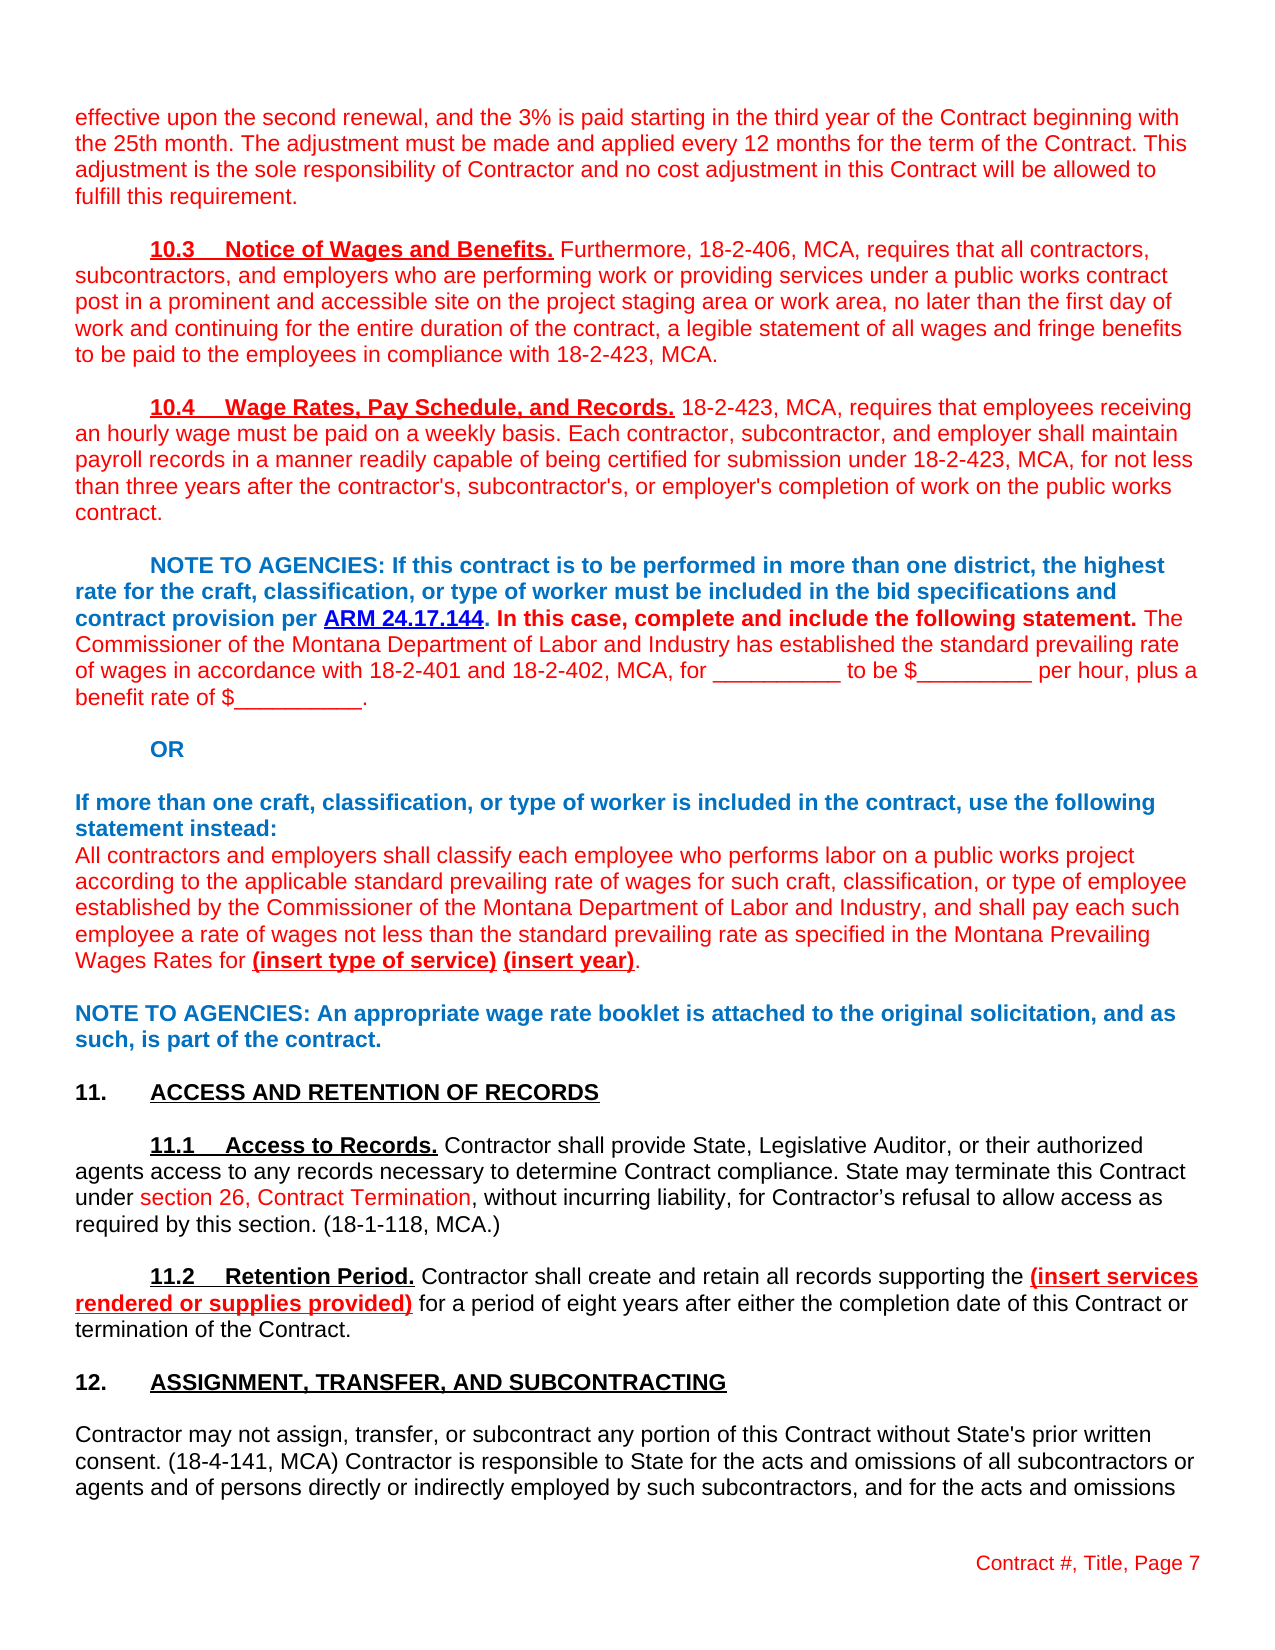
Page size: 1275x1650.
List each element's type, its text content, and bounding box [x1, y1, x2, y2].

text 11.2 Retention Period. Contractor shall create and retain all records supporting the (insert services rendered or supplies provided) for a period of eight years after either the completion date of this Contract or termination of the Contract. [75, 1263, 1200, 1342]
text If more than one craft, classification, or type of worker is included in the contract, use the following statement instead: [75, 789, 1200, 842]
text 11.1 Access to Records. Contractor shall provide State, Legislative Auditor, or their authorized agents access to any records necessary to determine Contract compliance. State may terminate this Contract under section 26, Contract Termination, without incurring liability, for Contractor’s refusal to allow access as required by this section. (18-1-118, MCA.) [75, 1132, 1200, 1237]
text OR [75, 736, 1200, 763]
text NOTE TO AGENCIES: An appropriate wage rate booklet is attached to the original solicitation, and as such, is part of the contract. [75, 1000, 1200, 1052]
text 10.3 Notice of Wages and Benefits. Furthermore, 18-2-406, MCA, requires that all contractors, subcontractors, and employers who are performing work or providing services under a public works contract post in a prominent and accessible site on the project staging area or work area, no later than the first day of work and continuing for the entire duration of the contract, a legible statement of all wages and fringe benefits to be paid to the employees in compliance with 18-2-423, MCA. [75, 236, 1200, 367]
text 12. ASSIGNMENT, TRANSFER, AND SUBCONTRACTING [75, 1369, 1200, 1395]
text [75, 1421, 1200, 1501]
text 10.4 Wage Rates, Pay Schedule, and Records. 18-2-423, MCA, requires that employees receiving an hourly wage must be paid on a weekly basis. Each contractor, subcontractor, and employer shall maintain payroll records in a manner readily capable of being certified for submission under 18-2-423, MCA, for not less than three years after the contractor's, subcontractor's, or employer's completion of work on the public works contract. [75, 394, 1200, 525]
text NOTE TO AGENCIES: If this contract is to be performed in more than one district, the highest rate for the craft, classification, or type of worker must be included in the bid specifications and contract provision per ARM 24.17.144. In this case, complete and include the following statement. The Commissioner of the Montana Department of Labor and Industry has established the standard prevailing rate of wages in accordance with 18-2-401 and 18-2-402, MCA, for __________ to be $_________ per hour, plus a benefit rate of $__________. [75, 552, 1200, 710]
text All contractors and employers shall classify each employee who performs labor on a public works project according to the applicable standard prevailing rate of wages for such craft, classification, or type of employee established by the Commissioner of the Montana Department of Labor and Industry, and shall pay each such employee a rate of wages not less than the standard prevailing rate as specified in the Montana Prevailing Wages Rates for (insert type of service) (insert year). [75, 842, 1200, 973]
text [75, 104, 1200, 209]
text 11. ACCESS AND RETENTION OF RECORDS [75, 1079, 1200, 1105]
